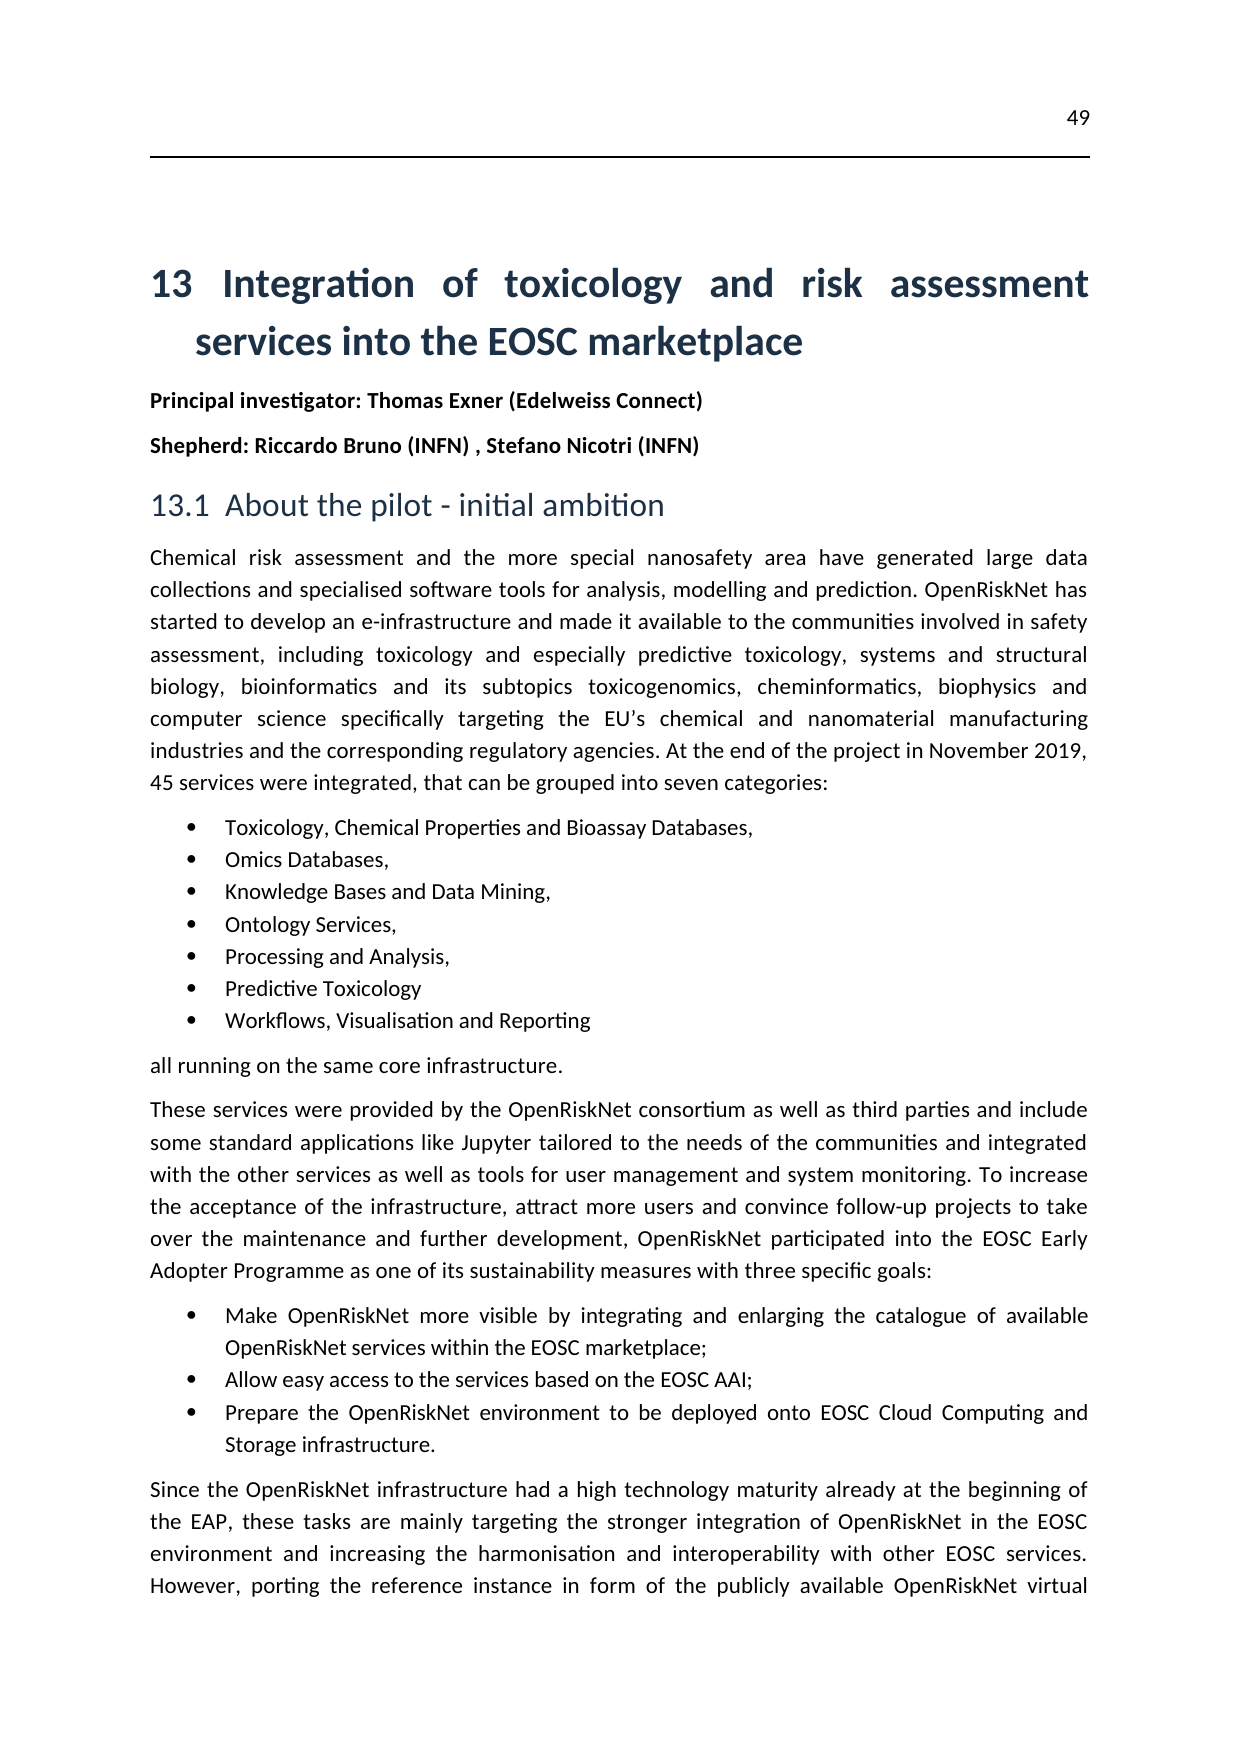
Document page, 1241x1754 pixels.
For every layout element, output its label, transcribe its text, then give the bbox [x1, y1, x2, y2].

text Shepherd: Riccardo Bruno (INFN) , Stefano Nicotri (INFN) [150, 431, 1090, 459]
list Ontology Services, [187, 910, 1090, 938]
text These services were provided by the OpenRiskNet consortium as well as third parties and include some standard applications like Jupyter tailored to the needs of the communities and integrated with the other services as well as tools for user management and system monitoring. To increase the acceptance of the infrastructure, attract more users and convince follow-up projects to take over the maintenance and further development, OpenRiskNet participated into the EOSC Early Adopter Programme as one of its sustainability measures with three specific goals: [150, 1096, 1090, 1284]
list Make OpenRiskNet more visible by integrating and enlarging the catalogue of available OpenRiskNet services within the EOSC marketplace; [187, 1301, 1090, 1361]
list Omics Databases, [187, 845, 1090, 873]
subtitle Integration of toxicology and risk assessment services into the EOSC marketplace [150, 257, 1090, 366]
text Chemical risk assessment and the more special nanosafety area have generated large data collections and specialised software tools for analysis, modelling and prediction. OpenRiskNet has started to develop an e-infrastructure and made it available to the communities involved in safety assessment, including toxicology and especially predictive toxicology, systems and structural biology, bioinformatics and its subtopics toxicogenomics, cheminformatics, biophysics and computer science specifically targeting the EU’s chemical and nanomaterial manufacturing industries and the corresponding regulatory agencies. At the end of the project in November 2019, 45 services were integrated, that can be grouped into seven categories: [150, 543, 1090, 796]
text all running on the same core infrastructure. [150, 1051, 1090, 1079]
list Allow easy access to the services based on the EOSC AAI; [187, 1366, 1090, 1394]
list Predictive Toxicology [187, 974, 1090, 1002]
list Knowledge Bases and Data Mining, [187, 877, 1090, 906]
list Prepare the OpenRiskNet environment to be deployed onto EOSC Cloud Computing and Storage infrastructure. [187, 1398, 1090, 1458]
text Principal investigator: Thomas Exner (Edelweiss Connect) [150, 386, 1090, 414]
list Toxicology, Chemical Properties and Bioassay Databases, [187, 813, 1090, 841]
list Workflows, Visualisation and Reporting [187, 1006, 1090, 1034]
subtitle About the pilot - initial ambition [150, 484, 1090, 524]
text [150, 1475, 1090, 1599]
list Processing and Analysis, [187, 942, 1090, 970]
